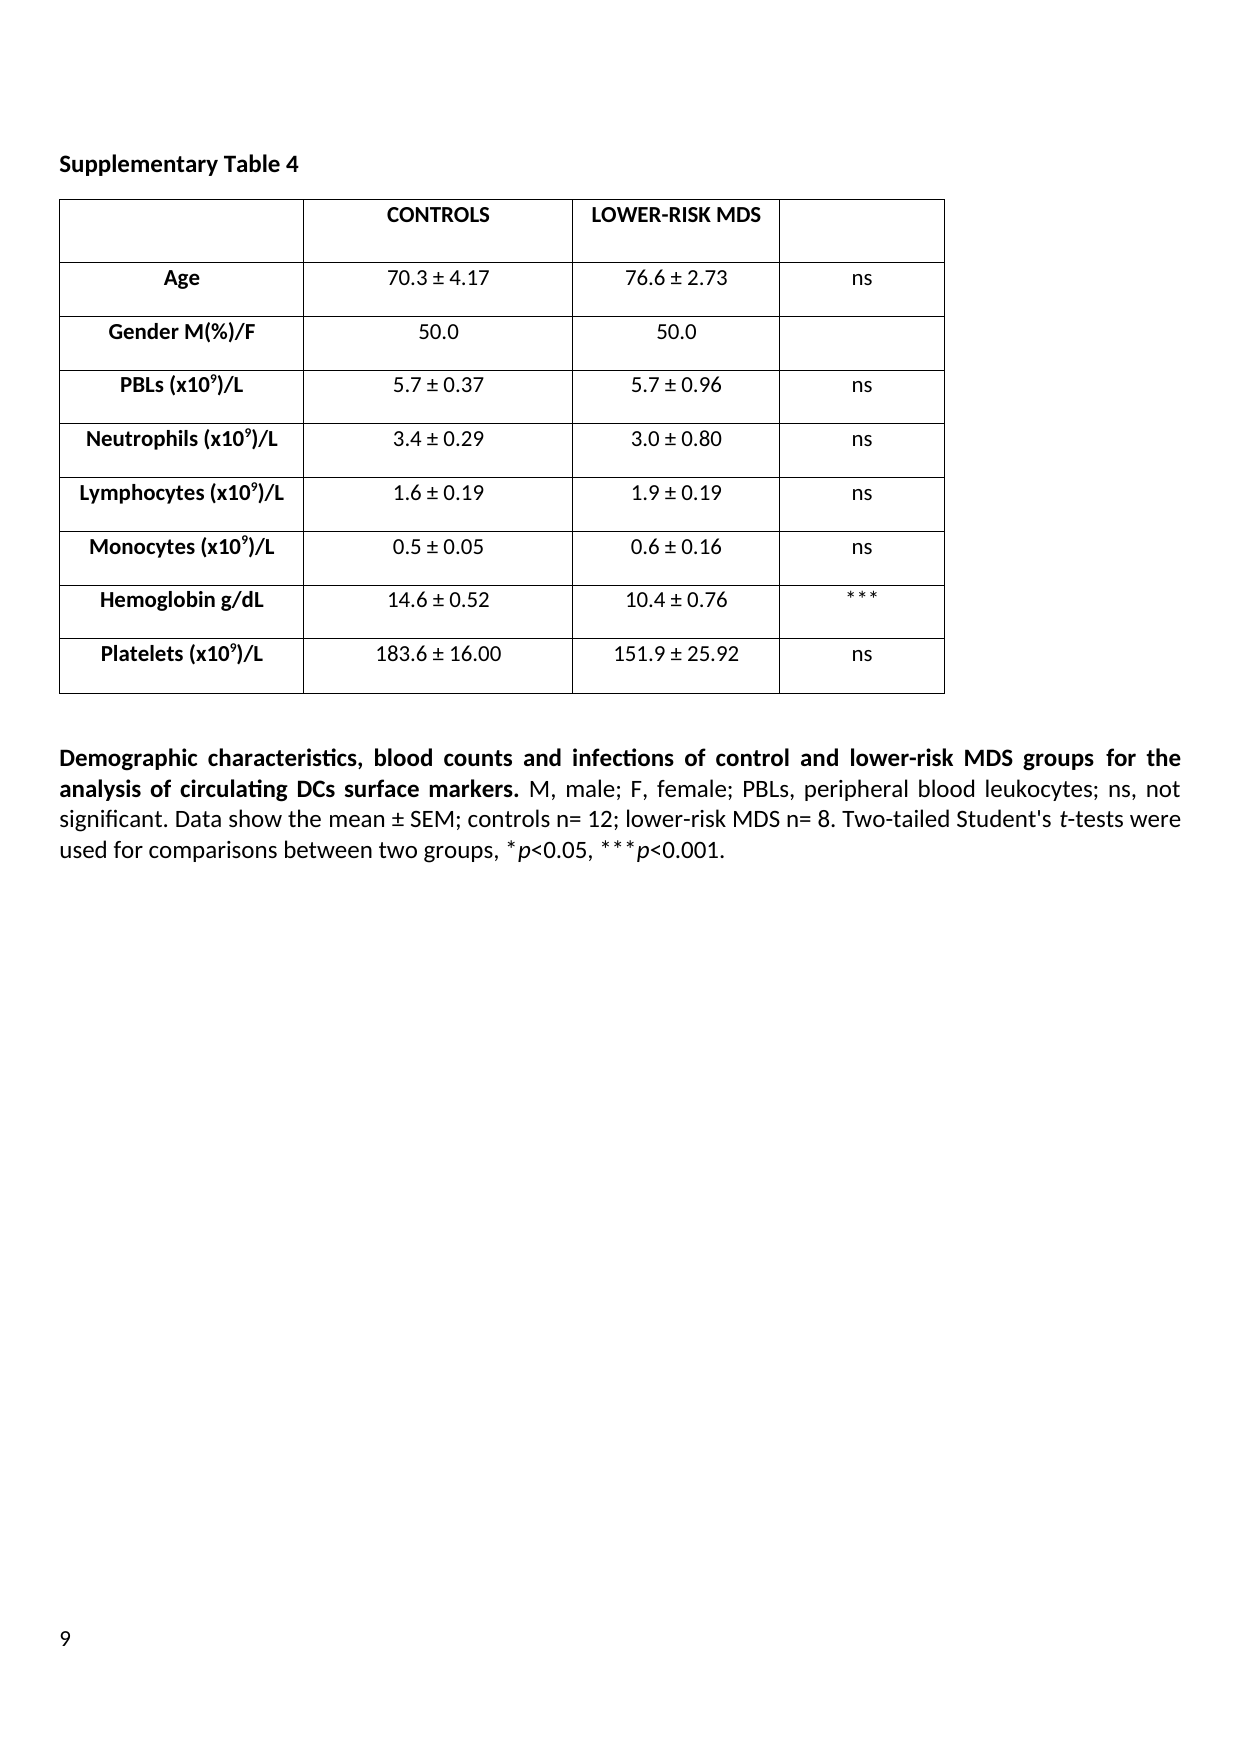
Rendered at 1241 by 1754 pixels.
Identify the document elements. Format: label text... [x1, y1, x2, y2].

table_cell 0.6 ± 0.16 [573, 532, 779, 584]
table_cell 1.6 ± 0.19 [304, 478, 572, 531]
table_cell 5.7 ± 0.96 [573, 371, 779, 423]
table_cell Lymphocytes (x109)/L [60, 478, 303, 531]
table_cell 14.6 ± 0.52 [304, 586, 572, 638]
table_cell 10.4 ± 0.76 [573, 586, 779, 638]
table_cell 183.6 ± 16.00 [304, 639, 572, 693]
text Demographic characteristics, blood counts and infections of control and lower-risk MDS groups for the analysis of circulating DCs surface markers. M, male; F, female; PBLs, peripheral blood leukocytes; ns, not significant. Data show the mean ± SEM; controls n= 12; lower-risk MDS n= 8. Two-tailed Student's t-tests were used for comparisons between two groups, *p<0.05, ***p<0.001. [59, 743, 1181, 865]
table_cell Age [60, 263, 303, 316]
table_cell 70.3 ± 4.17 [304, 263, 572, 316]
table_cell *** [780, 586, 944, 638]
table_header [60, 200, 303, 262]
table_cell ns [780, 532, 944, 584]
table_cell 1.9 ± 0.19 [573, 478, 779, 531]
table_header [780, 200, 944, 262]
table_cell [780, 317, 944, 369]
table_cell 76.6 ± 2.73 [573, 263, 779, 316]
table_cell 5.7 ± 0.37 [304, 371, 572, 423]
table_cell 3.4 ± 0.29 [304, 424, 572, 477]
table_cell 0.5 ± 0.05 [304, 532, 572, 584]
table_cell ns [780, 424, 944, 477]
table_cell ns [780, 371, 944, 423]
table_cell ns [780, 478, 944, 531]
table_cell Hemoglobin g/dL [60, 586, 303, 638]
table_cell Monocytes (x109)/L [60, 532, 303, 584]
table_cell 50.0 [304, 317, 572, 369]
table_header LOWER-RISK MDS [573, 200, 779, 262]
table_cell Platelets (x109)/L [60, 639, 303, 693]
table_cell PBLs (x109)/L [60, 371, 303, 423]
table_cell ns [780, 263, 944, 316]
table_cell Neutrophils (x109)/L [60, 424, 303, 477]
table_cell 50.0 [573, 317, 779, 369]
table_cell 151.9 ± 25.92 [573, 639, 779, 693]
table_header CONTROLS [304, 200, 572, 262]
table_cell ns [780, 639, 944, 693]
text Supplementary Table 4 [59, 148, 1228, 178]
table_cell Gender M(%)/F [60, 317, 303, 369]
table_cell 3.0 ± 0.80 [573, 424, 779, 477]
